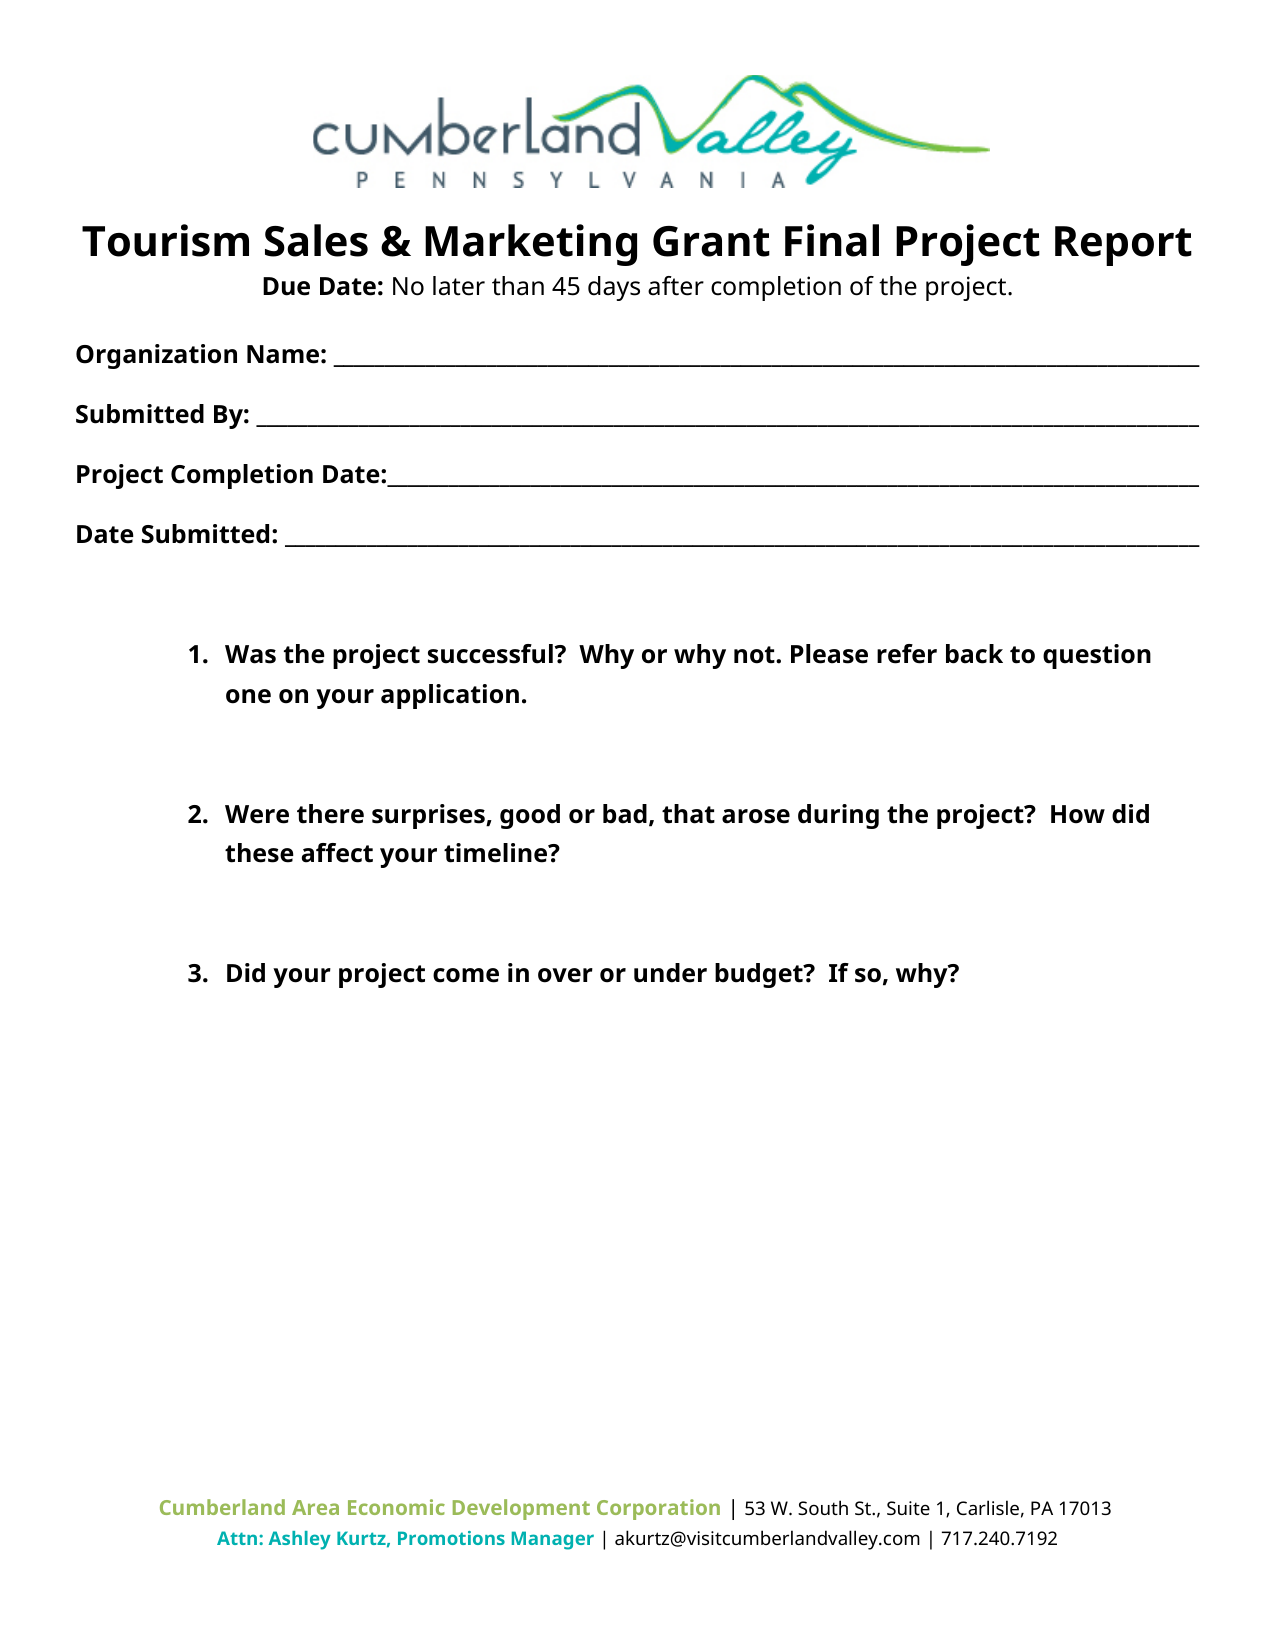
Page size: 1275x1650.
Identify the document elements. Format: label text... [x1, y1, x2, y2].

list Was the project successful? Why or why not. Please refer back to question one on your application. [187, 637, 1200, 710]
list Did your project come in over or under budget? If so, why? [187, 955, 1200, 989]
text Organization Name: [75, 337, 1199, 371]
text Tourism Sales & Marketing Grant Final Project Report [75, 212, 1200, 269]
text Date Submitted: [75, 517, 1199, 551]
list Were there surprises, good or bad, that arose during the project? How did these affect your timeline? [187, 796, 1200, 869]
text Due Date: No later than 45 days after completion of the project. [75, 269, 1200, 303]
picture [313, 75, 990, 188]
text Submitted By: [75, 397, 1199, 431]
text Project Completion Date: [75, 457, 1199, 491]
